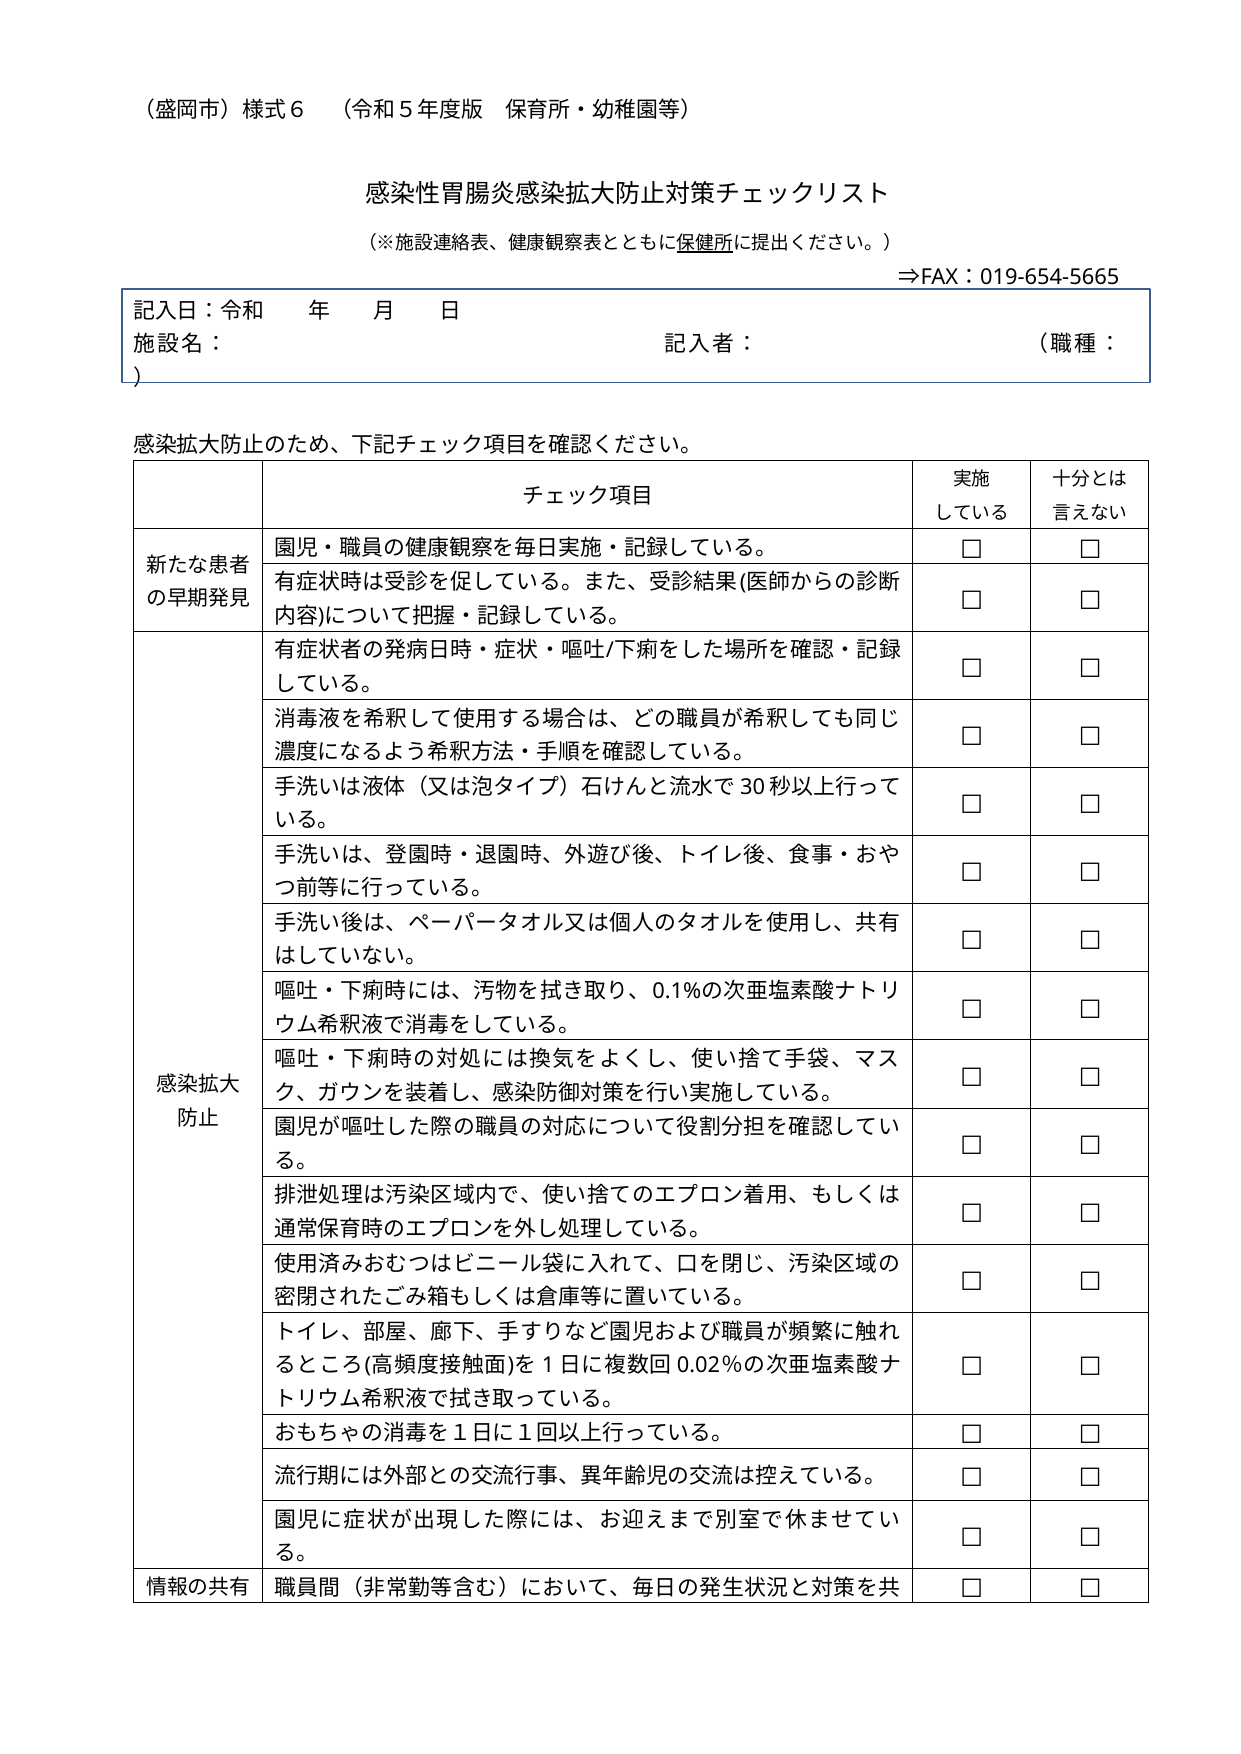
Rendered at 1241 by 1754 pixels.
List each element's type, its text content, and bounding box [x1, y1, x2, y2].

table_cell □ [913, 836, 1030, 903]
table_cell 流行期には外部との交流行事、異年齢児の交流は控えている。 [263, 1449, 912, 1499]
table_cell 新たな患者の早期発見 [134, 529, 262, 631]
table_cell □ [913, 1569, 1030, 1602]
table_cell 嘔吐・下痢時の対処には換気をよくし、使い捨て手袋、マスク、ガウンを装着し、感染防御対策を行い実施している。 [263, 1040, 912, 1107]
table_cell □ [913, 904, 1030, 971]
table_cell □ [1031, 529, 1148, 562]
table_cell □ [913, 564, 1030, 631]
table_cell □ [913, 1501, 1030, 1568]
table_cell 有症状時は受診を促している。また、受診結果(医師からの診断内容)について把握・記録している。 [263, 564, 912, 631]
table_header 実施 している [913, 461, 1030, 528]
table_cell 情報の共有 [134, 1569, 262, 1602]
table_cell □ [913, 1245, 1030, 1312]
table_cell 有症状者の発病日時・症状・嘔吐/下痢をした場所を確認・記録している。 [263, 632, 912, 699]
text ⇒FAX：019-654-5665 [133, 258, 1122, 288]
table_cell おもちゃの消毒を１日に１回以上行っている。 [263, 1415, 912, 1448]
text 施設名： 記入者： （職種： ） [133, 326, 1122, 382]
table_cell □ [913, 700, 1030, 767]
table_cell 手洗いは液体（又は泡タイプ）石けんと流水で30秒以上行っている。 [263, 768, 912, 835]
table_cell □ [1031, 972, 1148, 1039]
table_cell □ [913, 768, 1030, 835]
text （盛岡市）様式６ （令和５年度版 保育所・幼稚園等） [133, 91, 1035, 124]
table_cell □ [1031, 700, 1148, 767]
table_cell □ [1031, 768, 1148, 835]
table_cell □ [1031, 564, 1148, 631]
table_cell □ [913, 1109, 1030, 1176]
table_cell 園児が嘔吐した際の職員の対応について役割分担を確認している。 [263, 1109, 912, 1176]
table_cell □ [1031, 1569, 1148, 1602]
table_cell □ [1031, 1449, 1148, 1499]
table_cell □ [913, 1040, 1030, 1107]
table_cell トイレ、部屋、廊下、手すりなど園児および職員が頻繁に触れるところ(高頻度接触面)を1日に複数回0.02％の次亜塩素酸ナトリウム希釈液で拭き取っている。 [263, 1313, 912, 1413]
table_cell □ [1031, 1501, 1148, 1568]
table_cell □ [1031, 1109, 1148, 1176]
table_cell □ [1031, 1040, 1148, 1107]
table_cell 消毒液を希釈して使用する場合は、どの職員が希釈しても同じ濃度になるよう希釈方法・手順を確認している。 [263, 700, 912, 767]
text 感染性胃腸炎感染拡大防止対策チェックリスト [133, 158, 1122, 225]
table_cell □ [913, 1415, 1030, 1448]
text 感染拡大防止のため、下記チェック項目を確認ください。 [133, 426, 1122, 460]
table_cell □ [913, 1313, 1030, 1413]
table_cell □ [1031, 1177, 1148, 1244]
table_cell 園児・職員の健康観察を毎日実施・記録している。 [263, 529, 912, 562]
table_cell □ [1031, 1313, 1148, 1413]
table_cell □ [913, 1449, 1030, 1499]
table_header [134, 461, 262, 528]
table_cell □ [913, 529, 1030, 562]
table_cell 排泄処理は汚染区域内で、使い捨てのエプロン着用、もしくは通常保育時のエプロンを外し処理している。 [263, 1177, 912, 1244]
table_cell 手洗いは、登園時・退園時、外遊び後、トイレ後、食事・おやつ前等に行っている。 [263, 836, 912, 903]
table_cell □ [1031, 632, 1148, 699]
table_header チェック項目 [263, 461, 912, 528]
table_cell □ [1031, 904, 1148, 971]
table_cell □ [1031, 1415, 1148, 1448]
text 記入日：令和 年 月 日 [133, 292, 1122, 326]
table_cell □ [913, 632, 1030, 699]
table_cell 園児に症状が出現した際には、お迎えまで別室で休ませている。 [263, 1501, 912, 1568]
table_cell 手洗い後は、ペーパータオル又は個人のタオルを使用し、共有はしていない。 [263, 904, 912, 971]
table_cell □ [1031, 836, 1148, 903]
table_cell □ [913, 972, 1030, 1039]
table_cell 嘔吐・下痢時には、汚物を拭き取り、0.1%の次亜塩素酸ナトリウム希釈液で消毒をしている。 [263, 972, 912, 1039]
table_cell □ [913, 1177, 1030, 1244]
table_header 十分とは 言えない [1031, 461, 1148, 528]
table_cell 感染拡大 防止 [134, 632, 262, 1568]
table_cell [263, 1569, 912, 1602]
table_cell □ [1031, 1245, 1148, 1312]
table_cell 使用済みおむつはビニール袋に入れて、口を閉じ、汚染区域の密閉されたごみ箱もしくは倉庫等に置いている。 [263, 1245, 912, 1312]
text （※施設連絡表、健康観察表とともに保健所に提出ください。） [133, 225, 1122, 258]
